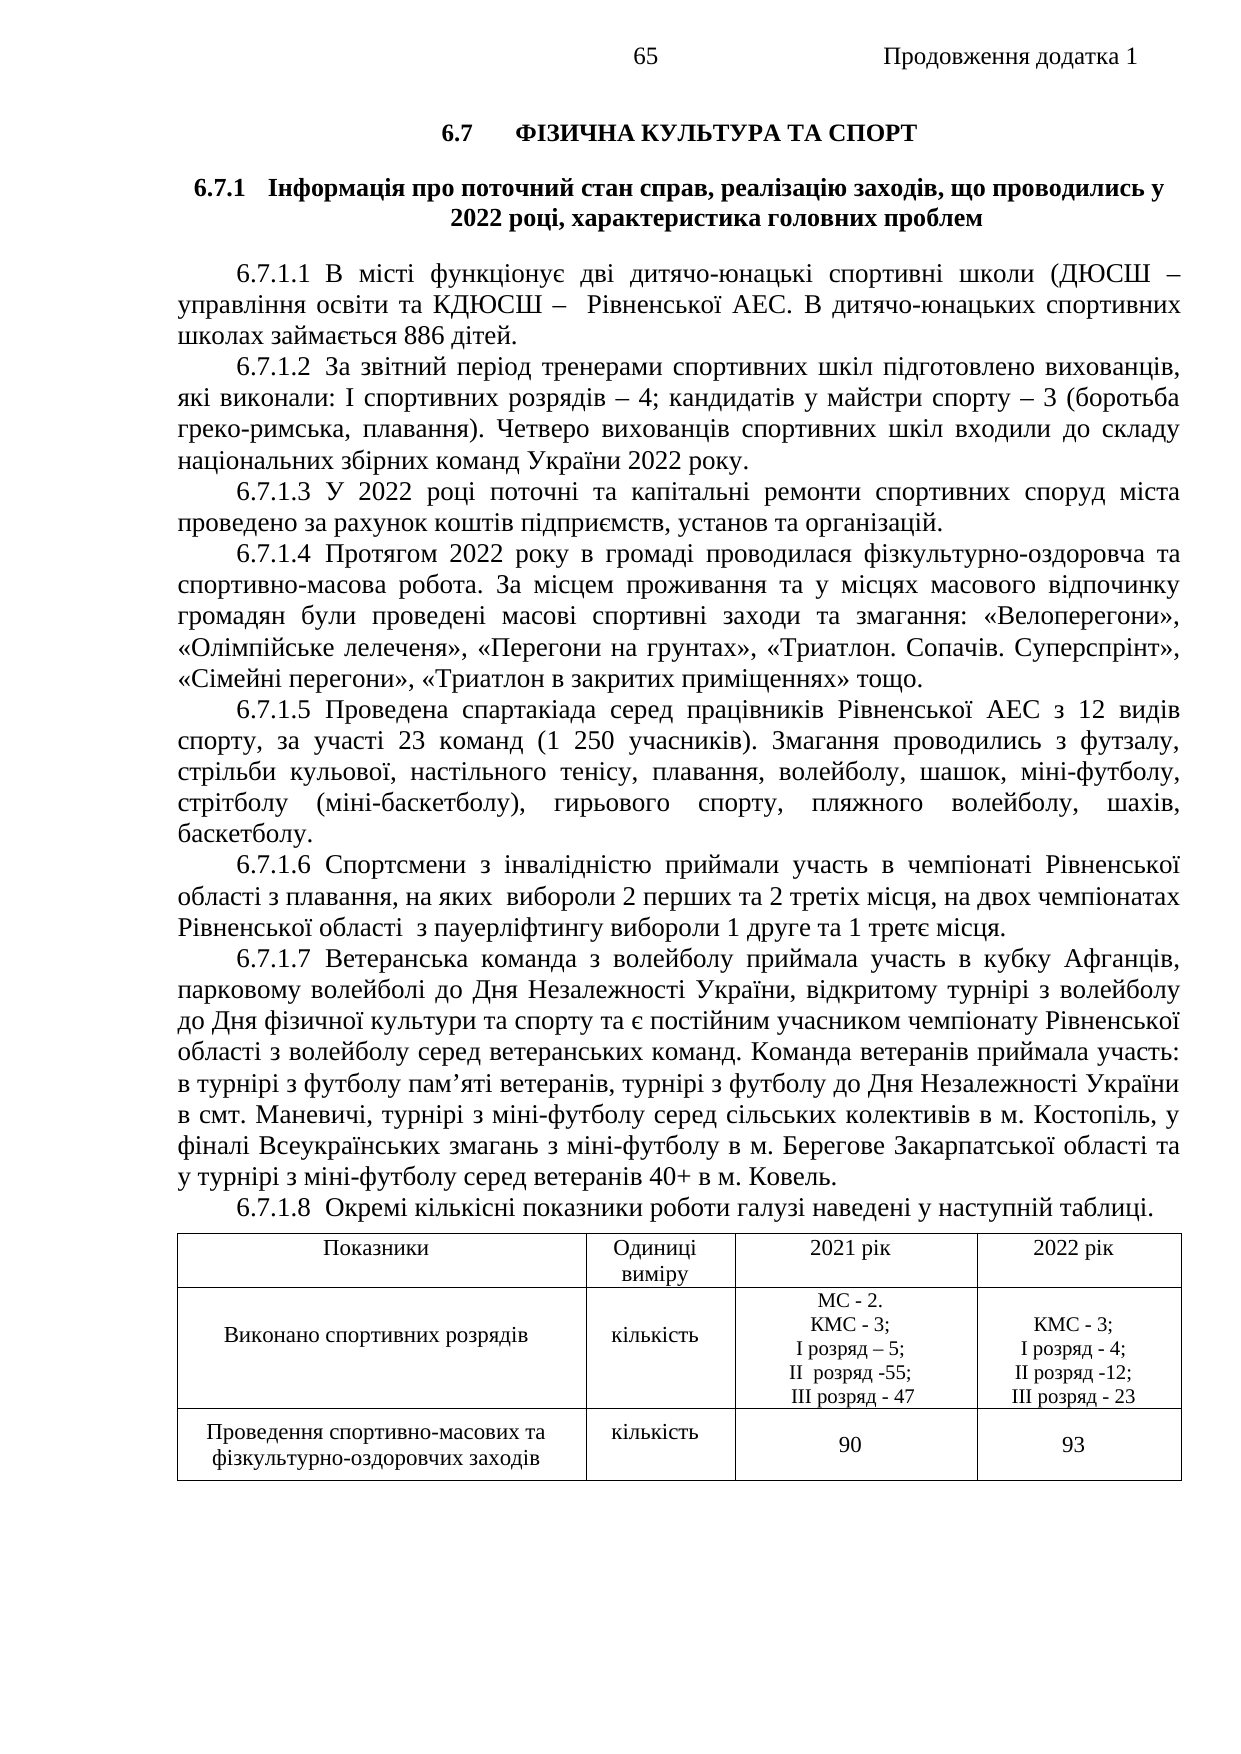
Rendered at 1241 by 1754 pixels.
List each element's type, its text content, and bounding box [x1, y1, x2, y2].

table_cell 93 [978, 1409, 1181, 1480]
list Інформація про поточний стан справ, реалізацію заходів, що проводились у 2022 році, характеристика головних проблем [177, 172, 1181, 232]
table_cell кількість [587, 1409, 735, 1480]
list У 2022 році поточні та капітальні ремонти спортивних споруд міста проведено за рахунок коштів підприємств, установ та організацій. [177, 475, 1181, 537]
table_header Одиниці виміру [587, 1234, 735, 1287]
table_header 2021 рік [736, 1234, 977, 1287]
text Фізична культура та спорт [177, 118, 1181, 147]
table_cell КМС - 3; І розряд - 4; ІІ розряд -12; ІІІ розряд - 23 [978, 1288, 1181, 1408]
list Спортсмени з інвалідністю приймали участь в чемпіонаті Рівненської області з плавання, на яких вибороли 2 перших та 2 третіх місця, на двох чемпіонатах Рівненської області з пауерліфтингу вибороли 1 друге та 1 третє місця. [177, 849, 1181, 942]
list В місті функціонує дві дитячо-юнацькі спортивні школи (ДЮСШ – управління освіти та КДЮСШ – Рівненської АЕС. В дитячо-юнацьких спортивних школах займається 886 дітей. [177, 257, 1181, 350]
table_cell 90 [736, 1409, 977, 1480]
list Окремі кількісні показники роботи галузі наведені у наступній таблиці. [177, 1191, 1181, 1222]
table_cell кількість [587, 1288, 735, 1408]
list За звітний період тренерами спортивних шкіл підготовлено вихованців, які виконали: І спортивних розрядів – 4; кандидатів у майстри спорту – 3 (боротьба греко-римська, плавання). Четверо вихованців спортивних шкіл входили до складу національних збірних команд України 2022 року. [177, 350, 1181, 475]
list Протягом 2022 року в громаді проводилася фізкультурно-оздоровча та спортивно-масова робота. За місцем проживання та у місцях масового відпочинку громадян були проведені масові спортивні заходи та змагання: «Велоперегони», «Олімпійське лелеченя», «Перегони на грунтах», «Триатлон. Сопачів. Суперспрінт», «Сімейні перегони», «Триатлон в закритих приміщеннях» тощо. [177, 537, 1181, 693]
table_header 2022 рік [978, 1234, 1181, 1287]
table_header Показники [178, 1234, 586, 1287]
table_cell Проведення спортивно-масових та фізкультурно-оздоровчих заходів [178, 1409, 586, 1480]
list Проведена спартакіада серед працівників Рівненської АЕС з 12 видів спорту, за участі 23 команд (1 250 учасників). Змагання проводились з футзалу, стрільби кульової, настільного тенісу, плавання, волейболу, шашок, міні-футболу, стрітболу (міні-баскетболу), гирьового спорту, пляжного волейболу, шахів, баскетболу. [177, 693, 1181, 849]
table_cell Виконано спортивних розрядів [178, 1288, 586, 1408]
list Ветеранська команда з волейболу приймала участь в кубку Афганців, парковому волейболі до Дня Незалежності України, відкритому турнірі з волейболу до Дня фізичної культури та спорту та є постійним учасником чемпіонату Рівненської області з волейболу серед ветеранських команд. Команда ветеранів приймала участь: в турнірі з футболу пам’яті ветеранів, турнірі з футболу до Дня Незалежності України в смт. Маневичі, турнірі з міні-футболу серед сільських колективів в м. Костопіль, у фіналі Всеукраїнських змагань з міні-футболу в м. Берегове Закарпатської області та у турнірі з міні-футболу серед ветеранів 40+ в м. Ковель. [177, 942, 1181, 1191]
table_cell МС - 2. КМС - 3; І розряд – 5; ІІ розряд -55; ІІІ розряд - 47 [736, 1288, 977, 1408]
